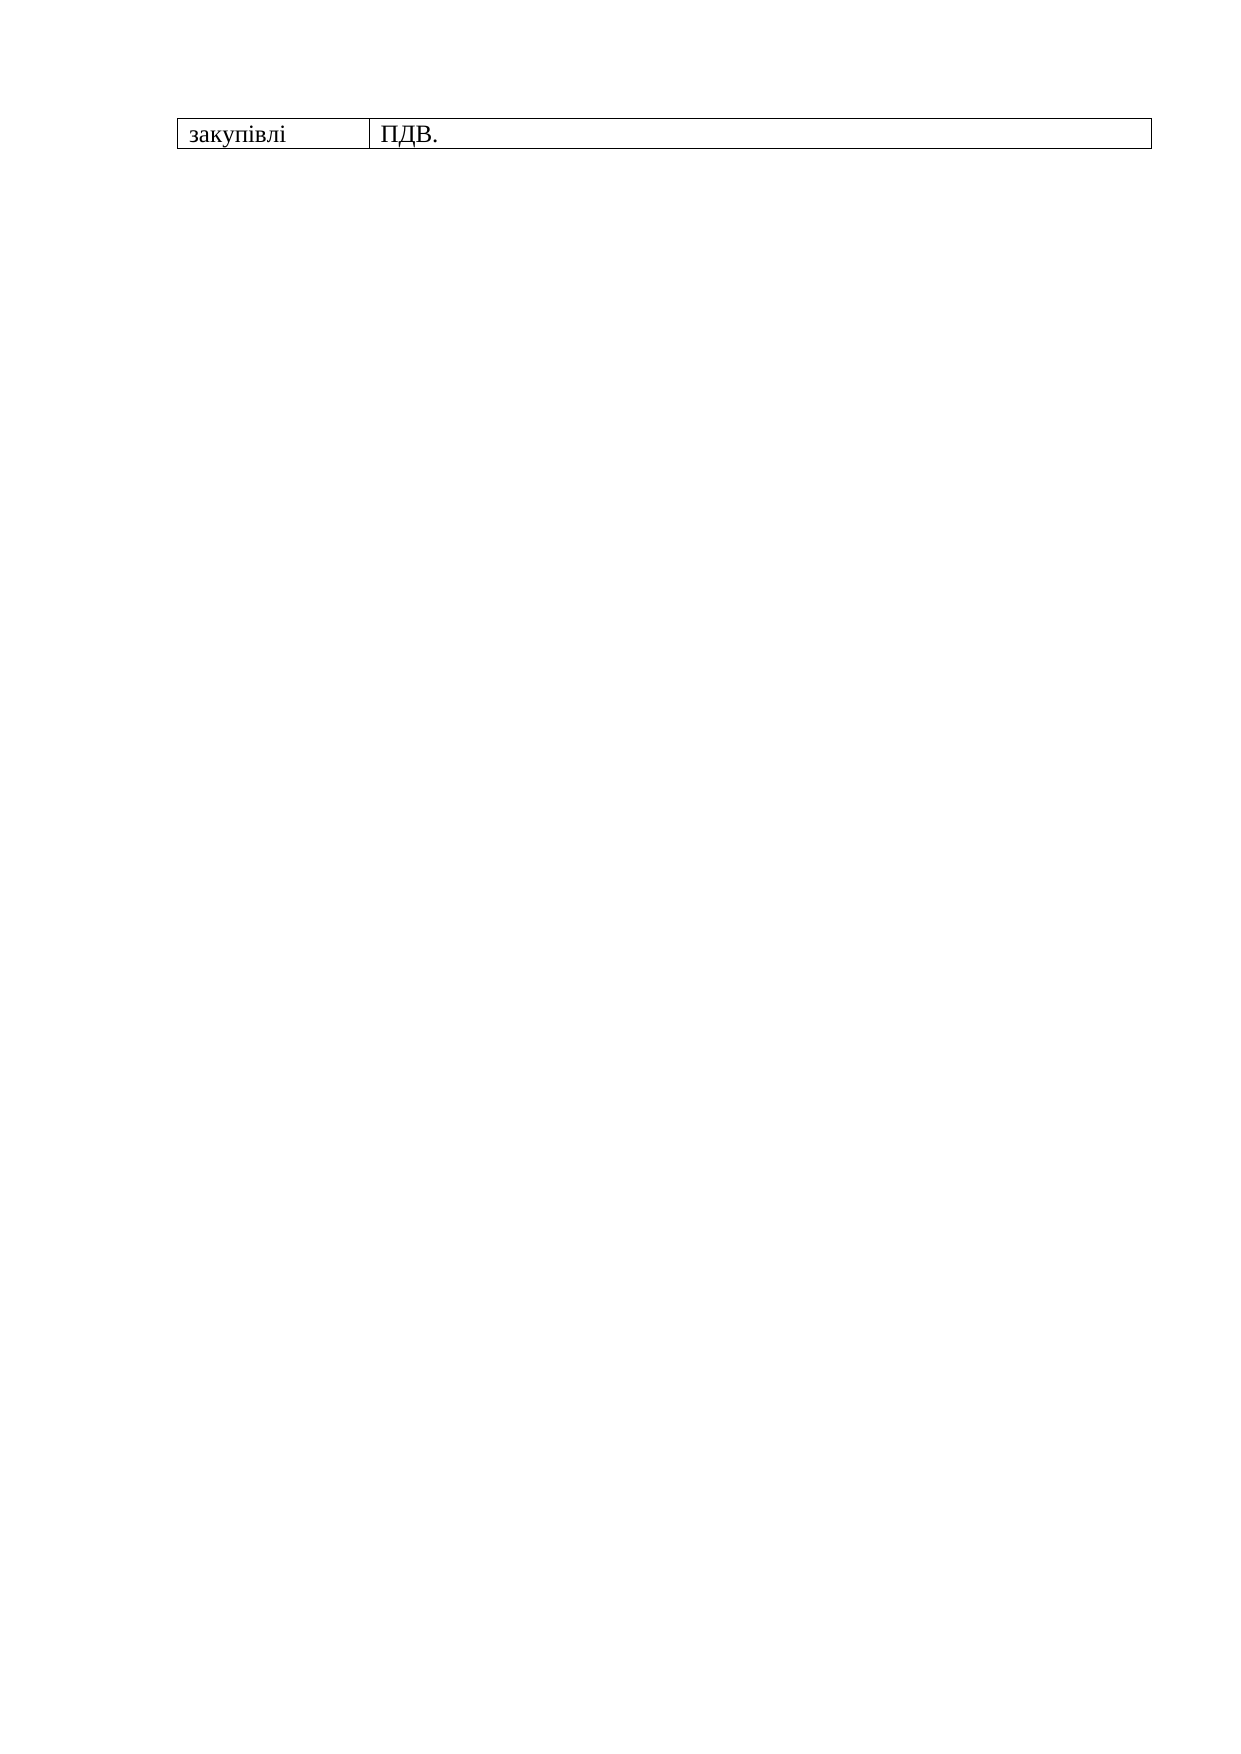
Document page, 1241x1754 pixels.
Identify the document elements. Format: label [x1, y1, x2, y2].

table_cell [178, 119, 369, 148]
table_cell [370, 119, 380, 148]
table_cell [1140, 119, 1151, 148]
